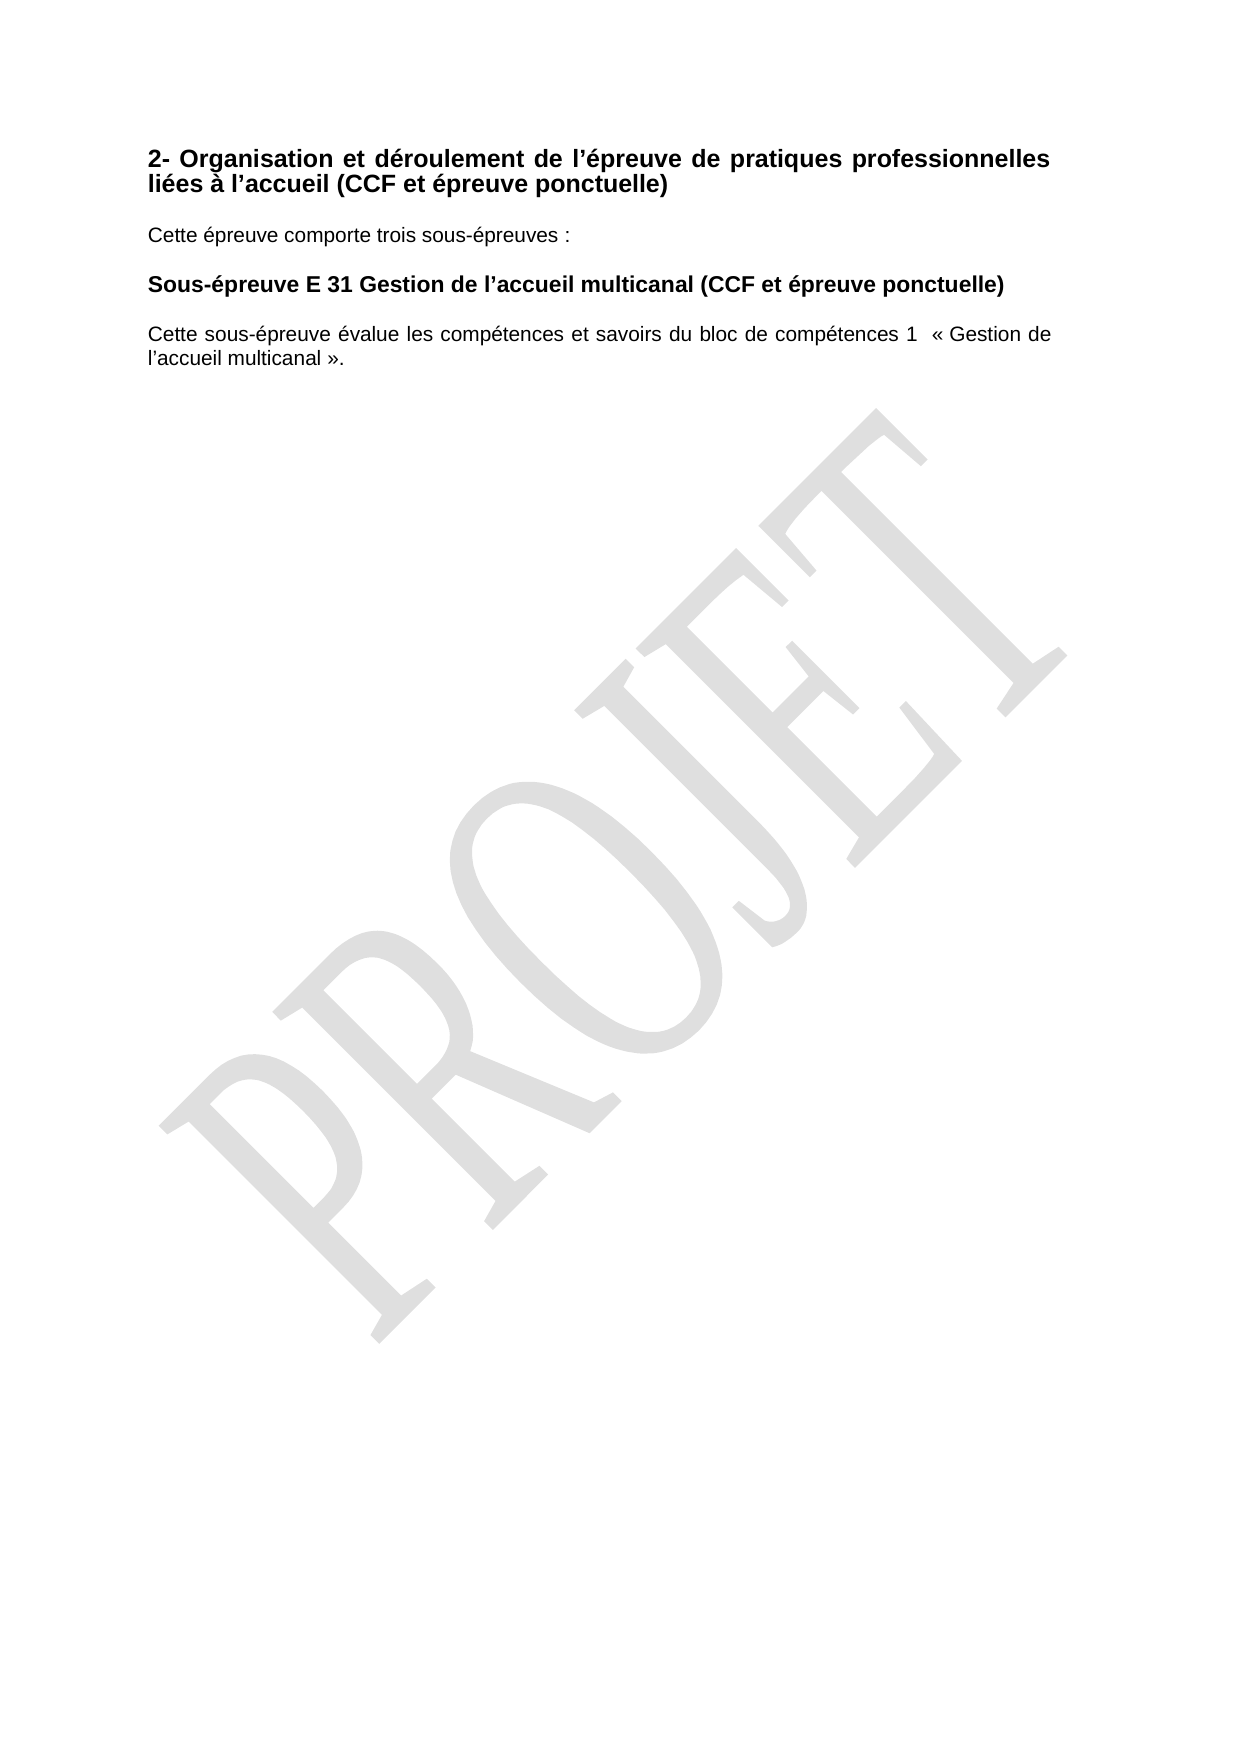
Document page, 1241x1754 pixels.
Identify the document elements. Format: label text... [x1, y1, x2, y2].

text Sous-épreuve E 31 Gestion de l’accueil multicanal (CCF et épreuve ponctuelle) [148, 271, 1051, 297]
text 2- Organisation et déroulement de l’épreuve de pratiques professionnelles liées à l’accueil (CCF et épreuve ponctuelle) [148, 148, 1051, 198]
text Cette sous-épreuve évalue les compétences et savoirs du bloc de compétences 1 « Gestion de l’accueil multicanal ». [148, 322, 1051, 370]
text Cette épreuve comporte trois sous-épreuves : [148, 223, 1051, 247]
